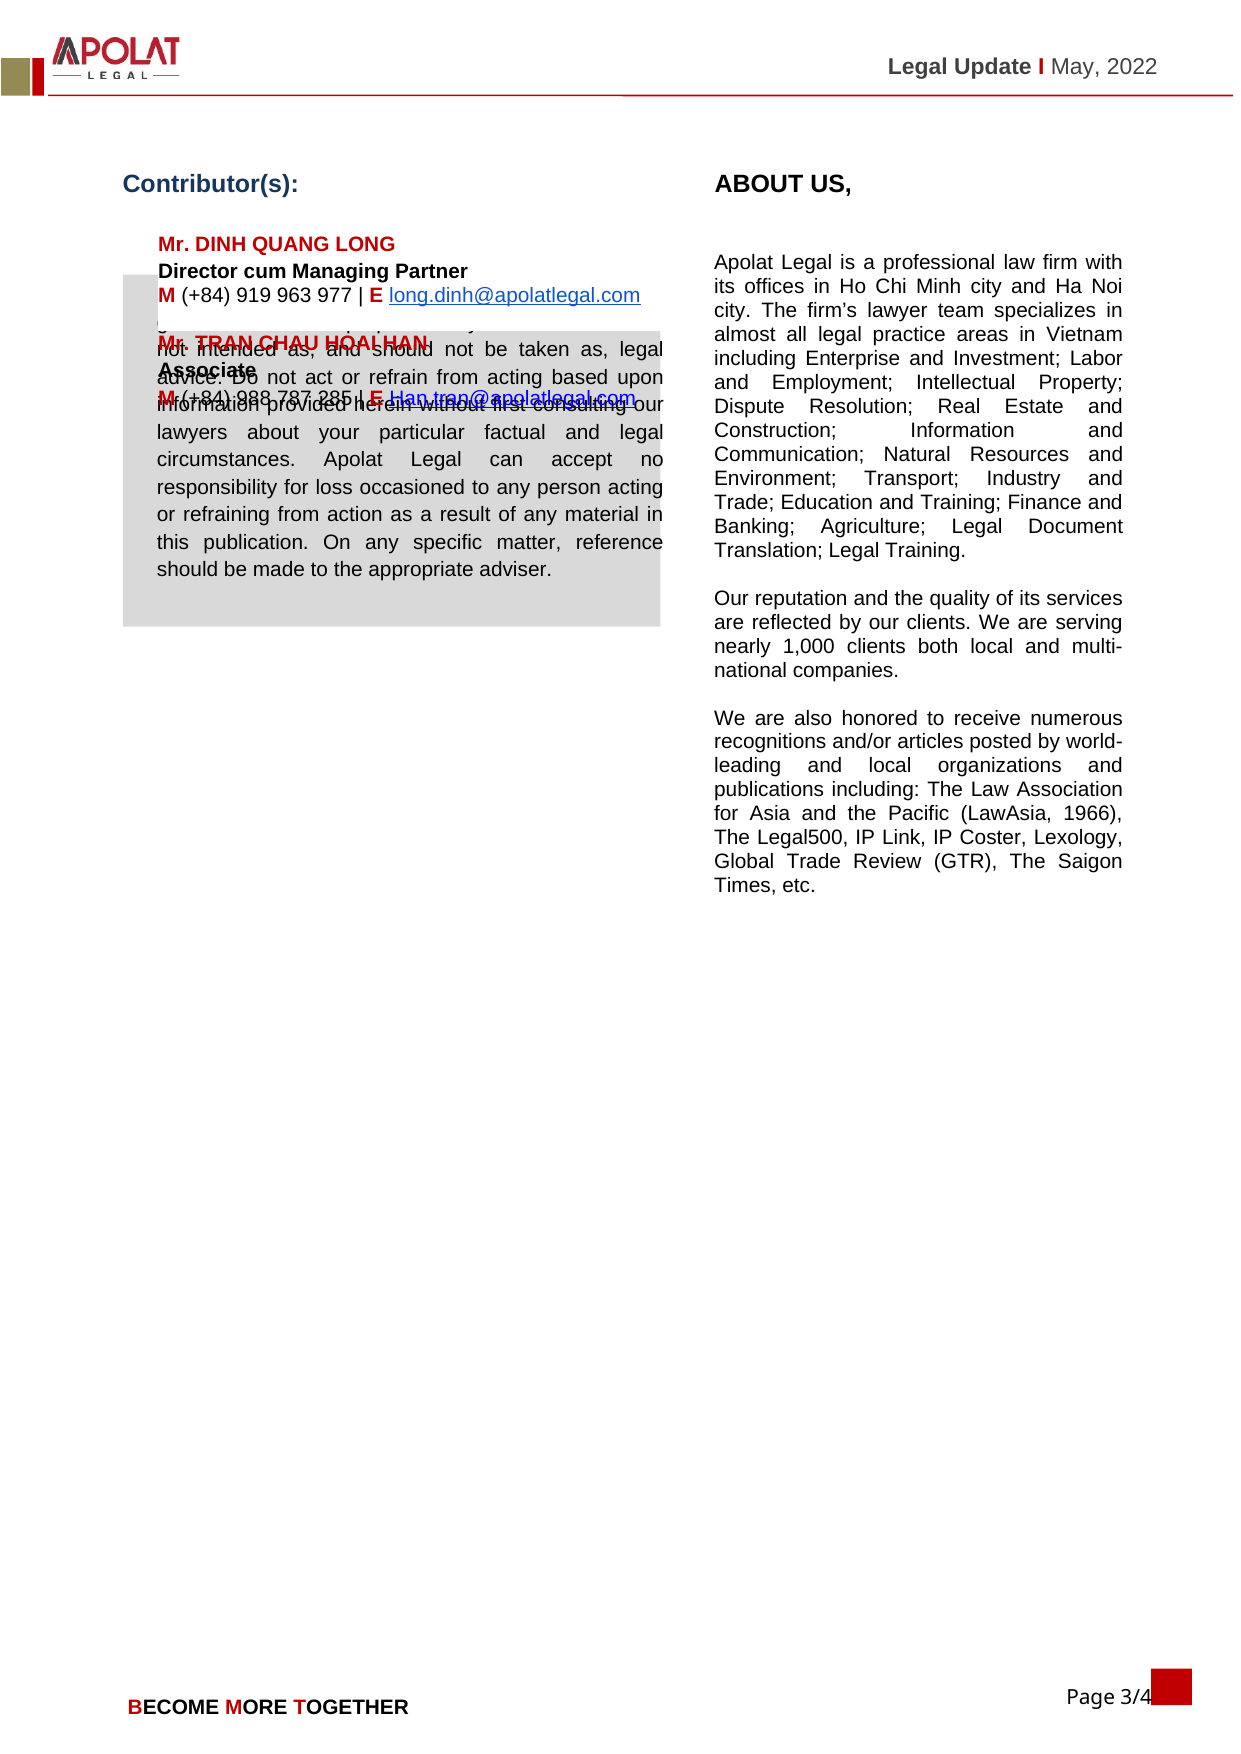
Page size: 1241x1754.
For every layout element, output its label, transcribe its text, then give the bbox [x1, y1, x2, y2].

picture [51, 37, 180, 78]
table_header ABOUT US, Apolat Legal is a professional law firm with its offices in Ho Chi Minh city and Ha Noi city. The firm’s lawyer team specializes in almost all legal practice areas in Vietnam including Enterprise and Investment; Labor and Employment; Intellectual Property; Dispute Resolution; Real Estate and Construction; Information and Communication; Natural Resources and Environment; Transport; Industry and Trade; Education and Training; Finance and Banking; Agriculture; Legal Document Translation; Legal Training. Our reputation and the quality of its services are reflected by our clients. We are serving nearly 1,000 clients both local and multi-national companies. We are also honored to receive numerous recognitions and/or articles posted by world-leading and local organizations and publications including: The Law Association for Asia and the Pacific (LawAsia, 1966), The Legal500, IP Link, IP Coster, Lexology, Global Trade Review (GTR), The Saigon Times, etc. [703, 169, 1134, 1005]
table_header Contributor(s): [111, 169, 703, 1005]
